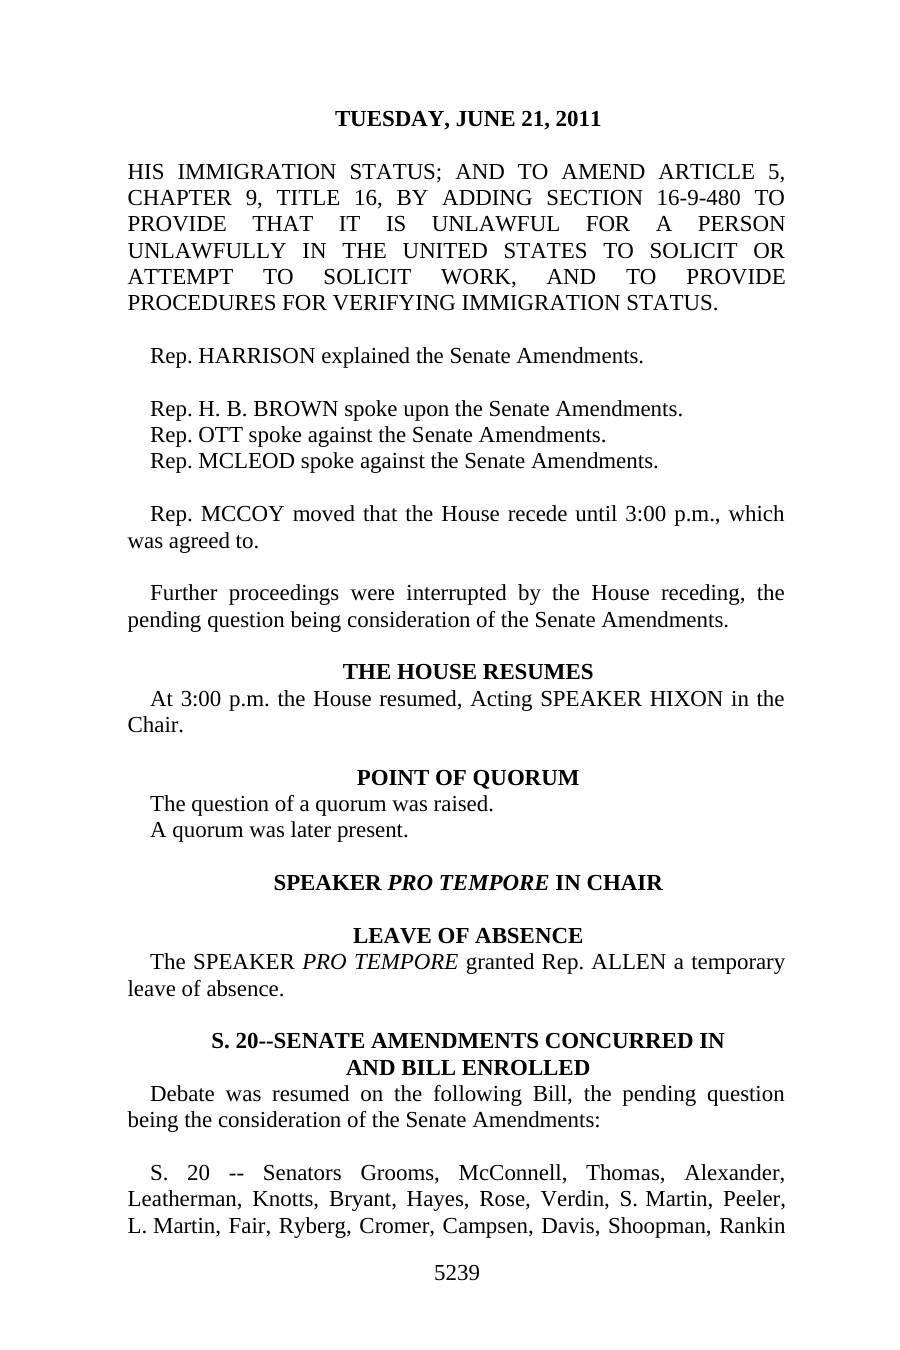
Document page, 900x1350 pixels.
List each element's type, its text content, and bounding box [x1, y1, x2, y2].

text Rep. MCCOY moved that the House recede until 3:00 p.m., which was agreed to. [127, 500, 786, 553]
text THE HOUSE RESUMES [127, 658, 786, 685]
text The question of a quorum was raised. [127, 790, 786, 817]
text S. 20--SENATE AMENDMENTS CONCURRED IN [127, 1027, 786, 1054]
text Further proceedings were interrupted by the House receding, the pending question being consideration of the Senate Amendments. [127, 579, 786, 632]
text POINT OF QUORUM [127, 764, 786, 790]
text Rep. MCLEOD spoke against the Senate Amendments. [127, 448, 786, 474]
text A quorum was later present. [127, 817, 786, 843]
text Rep. OTT spoke against the Senate Amendments. [127, 421, 786, 448]
text Rep. H. B. BROWN spoke upon the Senate Amendments. [127, 395, 786, 421]
text The SPEAKER PRO TEMPORE granted Rep. ALLEN a temporary leave of absence. [127, 948, 786, 1001]
text LEAVE OF ABSENCE [127, 922, 786, 948]
text SPEAKER PRO TEMPORE IN CHAIR [127, 869, 786, 896]
text Debate was resumed on the following Bill, the pending question being the consideration of the Senate Amendments: [127, 1080, 786, 1133]
text Rep. HARRISON explained the Senate Amendments. [127, 342, 786, 368]
text At 3:00 p.m. the House resumed, Acting SPEAKER HIXON in the Chair. [127, 685, 786, 737]
text AND BILL ENROLLED [127, 1054, 786, 1080]
